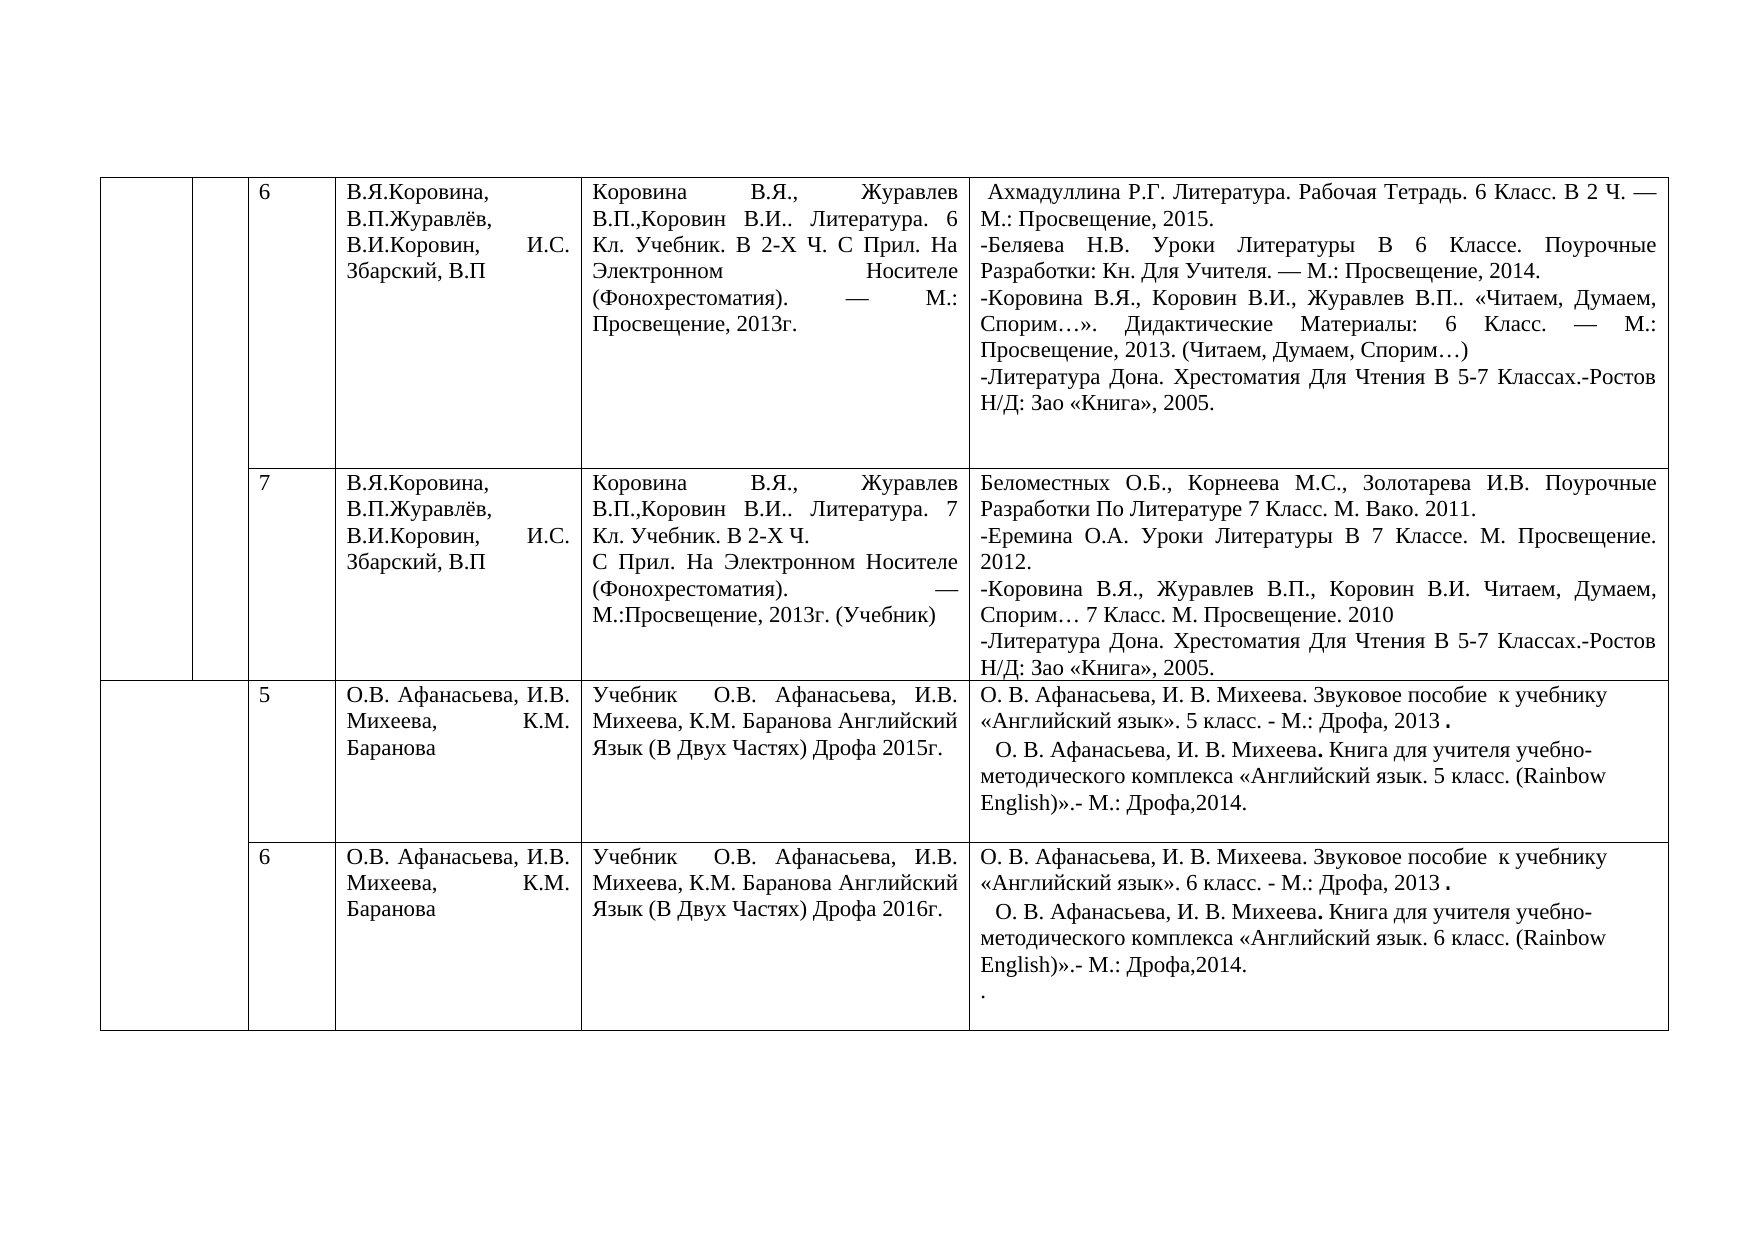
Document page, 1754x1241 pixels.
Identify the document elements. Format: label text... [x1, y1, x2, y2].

table_cell 5 [249, 681, 335, 842]
table_cell O. В. Афанасьева, И. В. Михеева. Звуковое пособие к учебнику «Английский язык». 6 класс. - М.: Дрофа, 2013. O. В. Афанасьева, И. В. Михеева. Книга для учителя учебно-методического комплекса «Английский язык. 6 класс. (Rainbow English)».- М.: Дрофа,2014. . [970, 843, 1668, 1030]
table_cell O. В. Афанасьева, И. В. Михеева. Звуковое пособие к учебнику «Английский язык». 5 класс. - М.: Дрофа, 2013. O. В. Афанасьева, И. В. Михеева. Книга для учителя учебно-методического комплекса «Английский язык. 5 класс. (Rainbow English)».- М.: Дрофа,2014. [970, 681, 1668, 842]
table_cell Ахмадуллина Р.Г. Литература. Рабочая Тетрадь. 6 Класс. В 2 Ч. — М.: Просвещение, 2015. -Беляева Н.В. Уроки Литературы В 6 Классе. Поурочные Разработки: Кн. Для Учителя. — М.: Просвещение, 2014. -Коровина В.Я., Коровин В.И., Журавлев В.П.. «Читаем, Думаем, Спорим…». Дидактические Материалы: 6 Класс. — М.: Просвещение, 2013. (Читаем, Думаем, Спорим…) -Литература Дона. Хрестоматия Для Чтения В 5-7 Классах.-Ростов Н/Д: Зао «Книга», 2005. [970, 178, 1668, 468]
table_cell [101, 178, 192, 680]
table_cell Учебник О.В. Афанасьева, И.В. Михеева, К.М. Баранова Английский Язык (В Двух Частях) Дрофа 2016г. [582, 843, 969, 1030]
table_cell 7 [249, 469, 335, 680]
table_cell Коровина В.Я., Журавлев В.П.,Коровин В.И.. Литература. 6 Кл. Учебник. В 2-Х Ч. С Прил. На Электронном Носителе (Фонохрестоматия). — М.: Просвещение, 2013г. [582, 178, 969, 468]
table_cell 6 [249, 178, 335, 468]
table_cell Учебник О.В. Афанасьева, И.В. Михеева, К.М. Баранова Английский Язык (В Двух Частях) Дрофа 2015г. [582, 681, 969, 842]
table_cell Беломестных О.Б., Корнеева М.С., Золотарева И.В. Поурочные Разработки По Литературе 7 Класс. М. Вако. 2011. -Еремина О.А. Уроки Литературы В 7 Классе. М. Просвещение. 2012. -Коровина В.Я., Журавлев В.П., Коровин В.И. Читаем, Думаем, Спорим… 7 Класс. М. Просвещение. 2010 -Литература Дона. Хрестоматия Для Чтения В 5-7 Классах.-Ростов Н/Д: Зао «Книга», 2005. [970, 469, 1668, 680]
table_cell О.В. Афанасьева, И.В. Михеева, К.М. Баранова [336, 681, 581, 842]
table_cell Коровина В.Я., Журавлев В.П.,Коровин В.И.. Литература. 7 Кл. Учебник. В 2-Х Ч. С Прил. На Электронном Носителе (Фонохрестоматия). — М.:Просвещение, 2013г. (Учебник) [582, 469, 969, 680]
table_cell 6 [249, 843, 335, 1030]
table_cell [101, 681, 248, 1030]
table_cell [193, 178, 248, 680]
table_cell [336, 843, 581, 1030]
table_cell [336, 178, 581, 468]
table_cell В.Я.Коровина, В.П.Журавлёв, В.И.Коровин, И.С. Збарский, В.П [336, 469, 581, 680]
